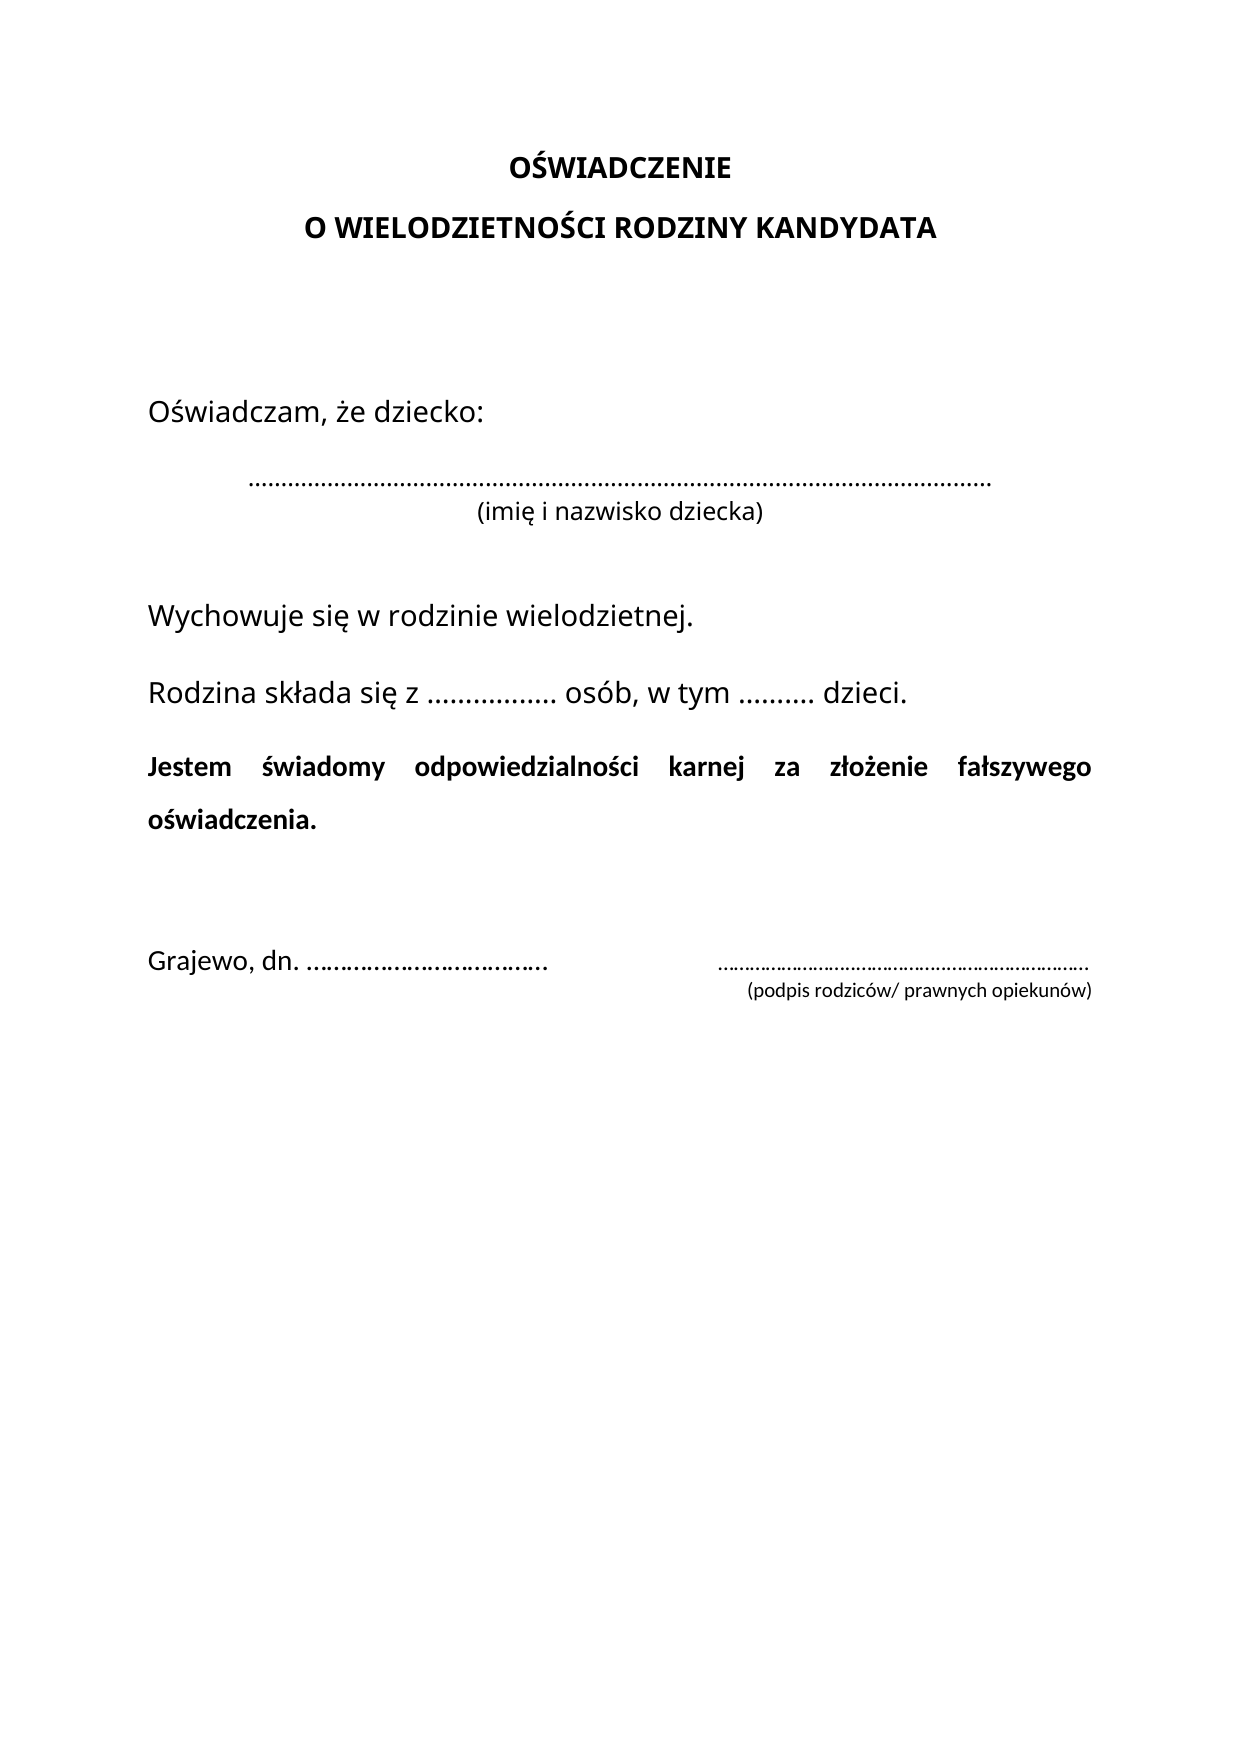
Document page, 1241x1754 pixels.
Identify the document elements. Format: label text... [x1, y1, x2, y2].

text (imię i nazwisko dziecka) [148, 493, 1093, 528]
text ……………………………………………..…………………………………………………… [148, 459, 1093, 493]
text Oświadczam, że dziecko: [148, 392, 1093, 431]
text O WIELODZIETNOŚCI RODZINY KANDYDATA [148, 207, 1093, 247]
text Grajewo, dn. ……………………………… ……………………..……………..……………………… [148, 942, 1093, 977]
text Jestem świadomy odpowiedzialności karnej za złożenie fałszywego oświadczenia. [148, 748, 1093, 837]
text OŚWIADCZENIE [148, 148, 1093, 187]
text (podpis rodziców/ prawnych opiekunów) [148, 977, 1093, 1003]
text Wychowuje się w rodzinie wielodzietnej. [148, 596, 1093, 635]
text Rodzina składa się z …………….. osób, w tym ………. dzieci. [148, 672, 1093, 712]
